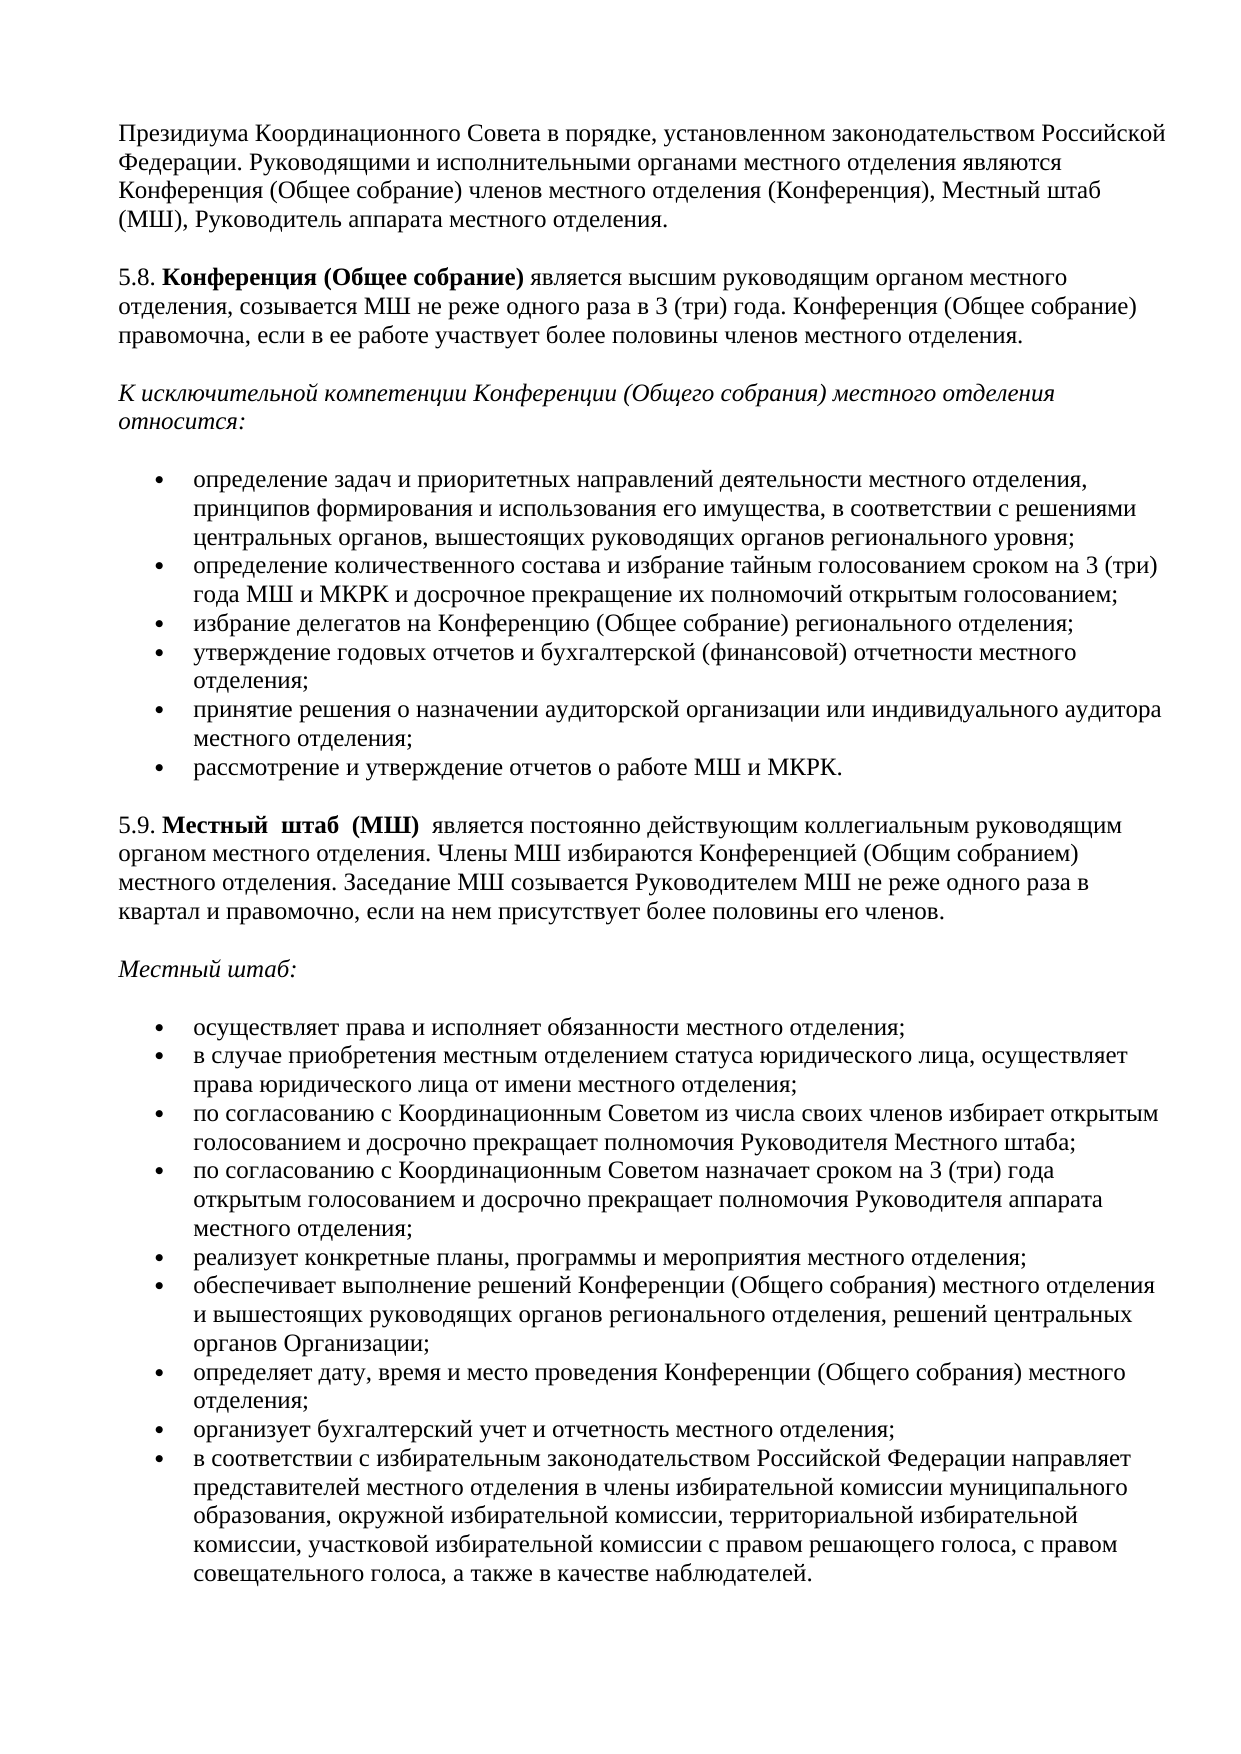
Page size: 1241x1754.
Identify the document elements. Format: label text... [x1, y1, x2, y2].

list определение задач и приоритетных направлений деятельности местного отделения, принципов формирования и использования его имущества, в соответствии с решениями центральных органов, вышестоящих руководящих органов регионального уровня; [156, 464, 1167, 551]
text 5.8. Конференция (Общее собрание) является высшим руководящим органом местного отделения, созывается МШ не реже одного раза в 3 (три) года. Конференция (Общее собрание) правомочна, если в ее работе участвует более половины членов местного отделения. [118, 262, 1167, 348]
list по согласованию с Координационным Советом из числа своих членов избирает открытым голосованием и досрочно прекращает полномочия Руководителя Местного штаба; [156, 1098, 1167, 1156]
list организует бухгалтерский учет и отчетность местного отделения; [156, 1414, 1167, 1443]
list обеспечивает выполнение решений Конференции (Общего собрания) местного отделения и вышестоящих руководящих органов регионального отделения, решений центральных органов Организации; [156, 1271, 1167, 1357]
text Местный штаб: [118, 954, 1167, 983]
list избрание делегатов на Конференцию (Общее собрание) регионального отделения; [156, 608, 1167, 637]
list по согласованию с Координационным Советом назначает сроком на 3 (три) года открытым голосованием и досрочно прекращает полномочия Руководителя аппарата местного отделения; [156, 1156, 1167, 1242]
list в соответствии с избирательным законодательством Российской Федерации направляет представителей местного отделения в члены избирательной комиссии муниципального образования, окружной избирательной комиссии, территориальной избирательной комиссии, участковой избирательной комиссии с правом решающего голоса, с правом совещательного голоса, а также в качестве наблюдателей. [156, 1443, 1167, 1587]
list определение количественного состава и избрание тайным голосованием сроком на 3 (три) года МШ и МКРК и досрочное прекращение их полномочий открытым голосованием; [156, 551, 1167, 608]
text 5.9. Местный штаб (МШ) является постоянно действующим коллегиальным руководящим органом местного отделения. Члены МШ избираются Конференцией (Общим собранием) местного отделения. Заседание МШ созывается Руководителем МШ не реже одного раза в квартал и правомочно, если на нем присутствует более половины его членов. [118, 810, 1167, 925]
list принятие решения о назначении аудиторской организации или индивидуального аудитора местного отделения; [156, 694, 1167, 752]
list реализует конкретные планы, программы и мероприятия местного отделения; [156, 1242, 1167, 1271]
text К исключительной компетенции Конференции (Общего собрания) местного отделения относится: [118, 378, 1167, 435]
list осуществляет права и исполняет обязанности местного отделения; [156, 1012, 1167, 1041]
list утверждение годовых отчетов и бухгалтерской (финансовой) отчетности местного отделения; [156, 637, 1167, 694]
list определяет дату, время и место проведения Конференции (Общего собрания) местного отделения; [156, 1357, 1167, 1414]
list рассмотрение и утверждение отчетов о работе МШ и МКРК. [156, 752, 1167, 781]
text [118, 118, 1167, 233]
list в случае приобретения местным отделением статуса юридического лица, осуществляет права юридического лица от имени местного отделения; [156, 1041, 1167, 1098]
